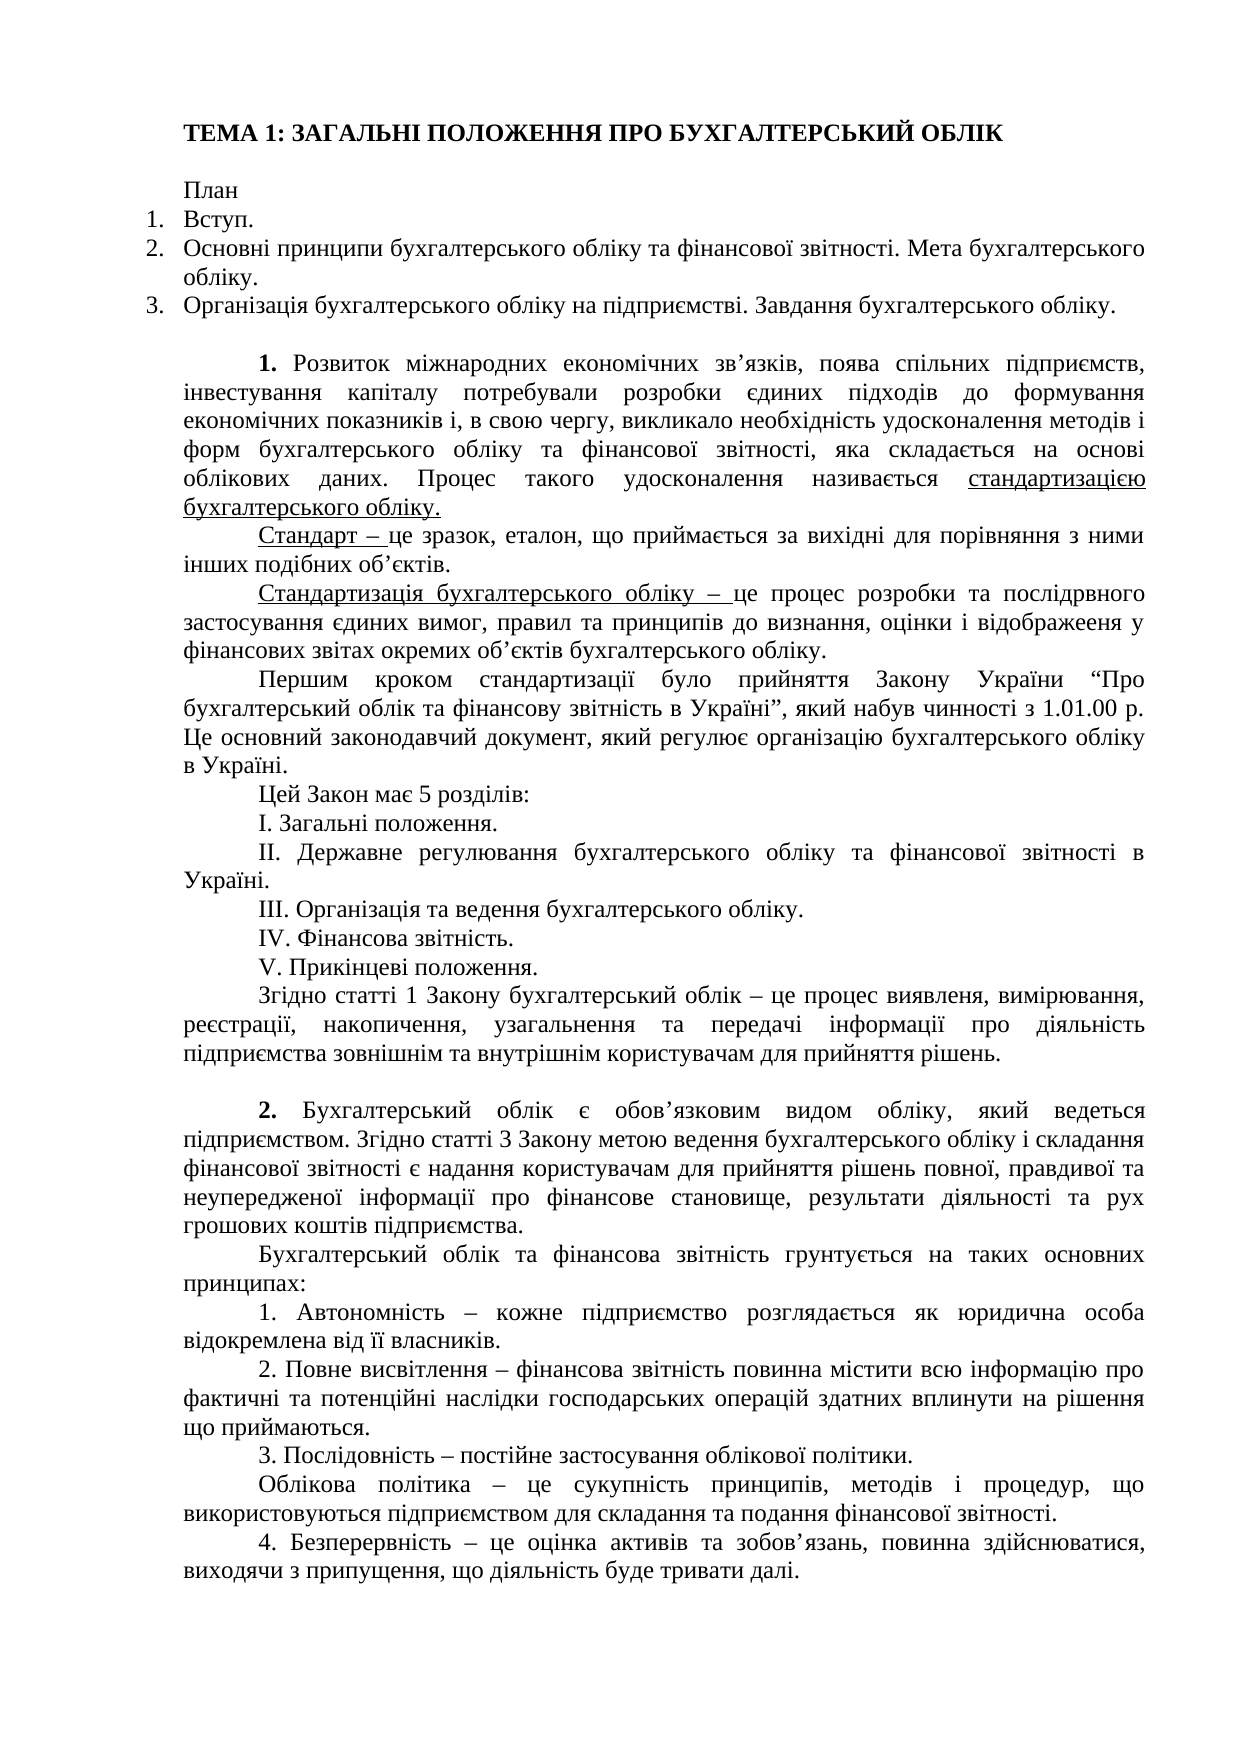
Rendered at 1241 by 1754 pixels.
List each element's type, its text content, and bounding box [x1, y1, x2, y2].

text 3. Послідовність – постійне застосування облікової політики. [183, 1441, 1146, 1469]
text Цей Закон має 5 розділів: [183, 779, 1146, 808]
list Основні принципи бухгалтерського обліку та фінансової звітності. Мета бухгалтерського обліку. [146, 233, 1146, 291]
text 2. Бухгалтерський облік є обов’язковим видом обліку, який ведеться підприємством. Згідно статті 3 Закону метою ведення бухгалтерського обліку і складання фінансової звітності є надання користувачам для прийняття рішень повної, правдивої та неупередженої інформації про фінансове становище, результати діяльності та рух грошових коштів підприємства. [183, 1096, 1146, 1239]
text ІІІ. Організація та ведення бухгалтерського обліку. [183, 894, 1146, 923]
text Стандартизація бухгалтерського обліку – це процес розробки та послідрвного застосування єдиних вимог, правил та принципів до визнання, оцінки і відображееня у фінансових звітах окремих об’єктів бухгалтерського обліку. [183, 578, 1146, 664]
list Вступ. [146, 204, 1146, 233]
text Стандарт – це зразок, еталон, що приймається за вихідні для порівняння з ними інших подібних об’єктів. [183, 521, 1146, 578]
text Облікова політика – це сукупність принципів, методів і процедур, що використовуються підприємством для складання та подання фінансової звітності. [183, 1469, 1146, 1527]
text 2. Повне висвітлення – фінансова звітність повинна містити всю інформацію про фактичні та потенційні наслідки господарських операцій здатних вплинути на рішення що приймаються. [183, 1354, 1146, 1441]
text V. Прикінцеві положення. [183, 952, 1146, 981]
text 4. Безперервність – це оцінка активів та зобов’язань, повинна здійснюватися, виходячи з припущення, що діяльність буде тривати далі. [183, 1527, 1146, 1584]
text І. Загальні положення. [183, 808, 1146, 837]
text Згідно статті 1 Закону бухгалтерський облік – це процес виявленя, вимірювання, реєстрації, накопичення, узагальнення та передачі інформації про діяльність підприємства зовнішнім та внутрішнім користувачам для прийняття рішень. [183, 981, 1146, 1067]
list Організація бухгалтерського обліку на підприємстві. Завдання бухгалтерського обліку. [146, 291, 1146, 319]
text 1. Розвиток міжнародних економічних зв’язків, поява спільних підприємств, інвестування капіталу потребували розробки єдиних підходів до формування економічних показників і, в свою чергу, викликало необхідність удосконалення методів і форм бухгалтерського обліку та фінансової звітності, яка складається на основі облікових даних. Процес такого удосконалення називається стандартизацією бухгалтерського обліку. [183, 348, 1146, 521]
subtitle План [183, 176, 1146, 204]
text Першим кроком стандартизації було прийняття Закону України “Про бухгалтерський облік та фінансову звітність в Україні”, який набув чинності з 1.01.00 р. Це основний законодавчий документ, який регулює організацію бухгалтерського обліку в Україні. [183, 664, 1146, 779]
text 1. Автономність – кожне підприємство розглядається як юридична особа відокремлена від її власників. [183, 1297, 1146, 1354]
text Бухгалтерський облік та фінансова звітність грунтується на таких основних принципах: [183, 1239, 1146, 1297]
text ІV. Фінансова звітність. [183, 923, 1146, 952]
text ІІ. Державне регулювання бухгалтерського обліку та фінансової звітності в Україні. [183, 837, 1146, 894]
title ТЕМА 1: ЗАГАЛЬНІ ПОЛОЖЕННЯ ПРО БУХГАЛТЕРСЬКИЙ ОБЛІК [183, 118, 1146, 147]
